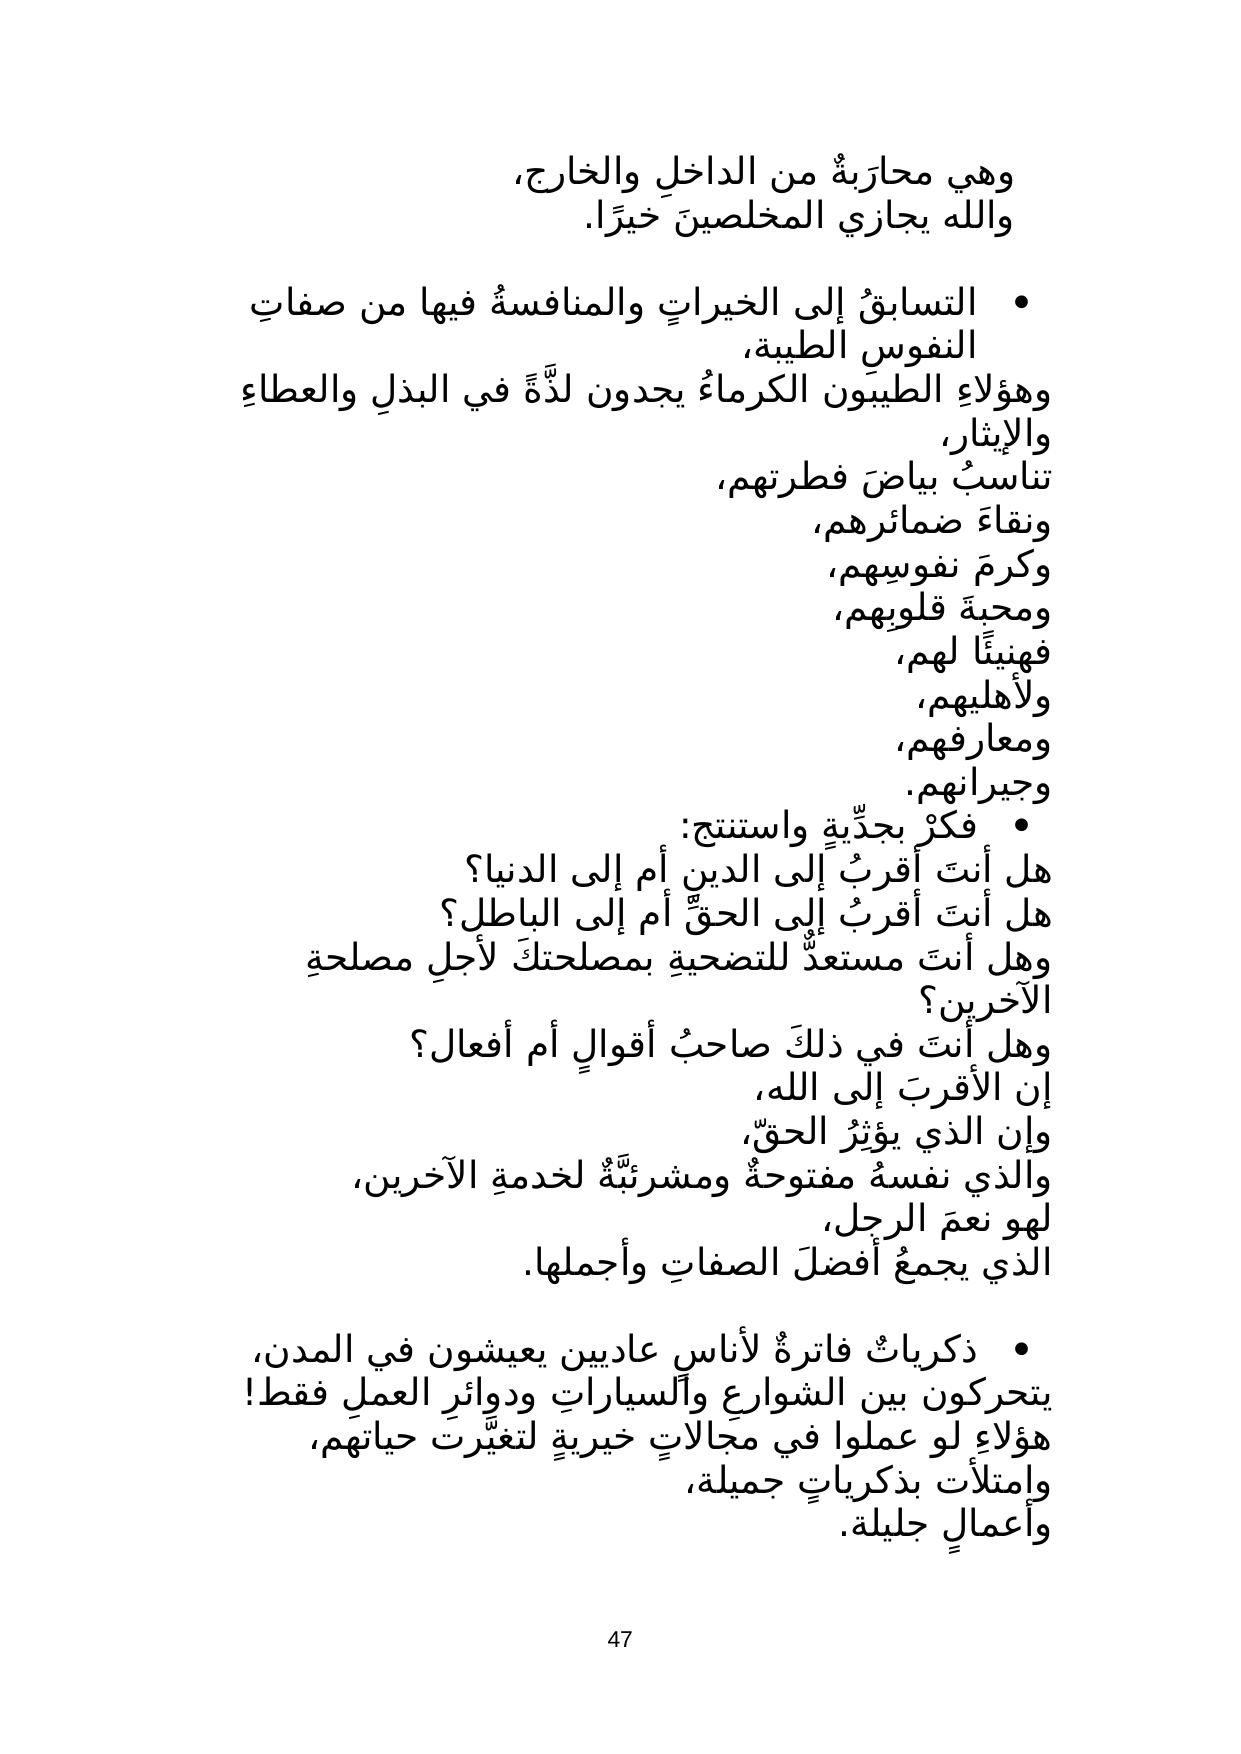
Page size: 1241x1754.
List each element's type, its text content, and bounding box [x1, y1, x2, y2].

text وهي محارَبةٌ من الداخلِ والخارج، [187, 150, 1015, 194]
text وهل أنتَ مستعدٌّ للتضحيةِ بمصلحتكَ لأجلِ مصلحةِ الآخرين؟ [187, 935, 1053, 1022]
text هل أنتَ أقربُ إلى الحقِّ أم إلى الباطل؟ [187, 891, 1053, 935]
text يتحركون بين الشوارعِ والسياراتِ ودوائرِ العملِ فقط! [187, 1371, 1053, 1415]
text وأعمالٍ جليلة. [187, 1502, 1053, 1546]
text فهنيئًا لهم، [187, 629, 1053, 673]
text وامتلأت بذكرياتٍ جميلة، [187, 1458, 1053, 1502]
text ونقاءَ ضمائرهم، [187, 499, 1053, 542]
text هؤلاءِ لو عملوا في مجالاتٍ خيريةٍ لتغيَّرت حياتهم، [187, 1415, 1053, 1458]
text هل أنتَ أقربُ إلى الدينِ أم إلى الدنيا؟ [187, 848, 1053, 891]
list ذكرياتٌ فاترةٌ لأناسٍ عاديين يعيشون في المدن، [187, 1327, 1015, 1371]
text الذي يجمعُ أفضلَ الصفاتِ وأجملها. [187, 1241, 1053, 1284]
text تناسبُ بياضَ فطرتهم، [187, 455, 1053, 499]
text والله يجازي المخلصينَ خيرًا. [187, 194, 1015, 237]
text ومحبةَ قلوبِهم، [187, 586, 1053, 629]
text ومعارفهم، [187, 717, 1053, 761]
text لهو نعمَ الرجل، [187, 1197, 1053, 1241]
text وهؤلاءِ الطيبون الكرماءُ يجدون لذَّةً في البذلِ والعطاءِ والإيثار، [187, 368, 1053, 455]
list فكرْ بجدِّيةٍ واستنتج: [187, 804, 1015, 848]
text وإن الذي يؤثِرُ الحقّ، [187, 1110, 1053, 1153]
text وجيرانهم. [187, 761, 1053, 804]
text والذي نفسهُ مفتوحةٌ ومشرئبَّةٌ لخدمةِ الآخرين، [187, 1153, 1053, 1197]
text وكرمَ نفوسِهم، [187, 542, 1053, 586]
text ولأهليهم، [187, 673, 1053, 717]
text وهل أنتَ في ذلكَ صاحبُ أقوالٍ أم أفعال؟ [187, 1022, 1053, 1066]
text إن الأقربَ إلى الله، [187, 1066, 1053, 1110]
list التسابقُ إلى الخيراتٍ والمنافسةُ فيها من صفاتِ النفوسِ الطيبة، [187, 280, 1015, 368]
